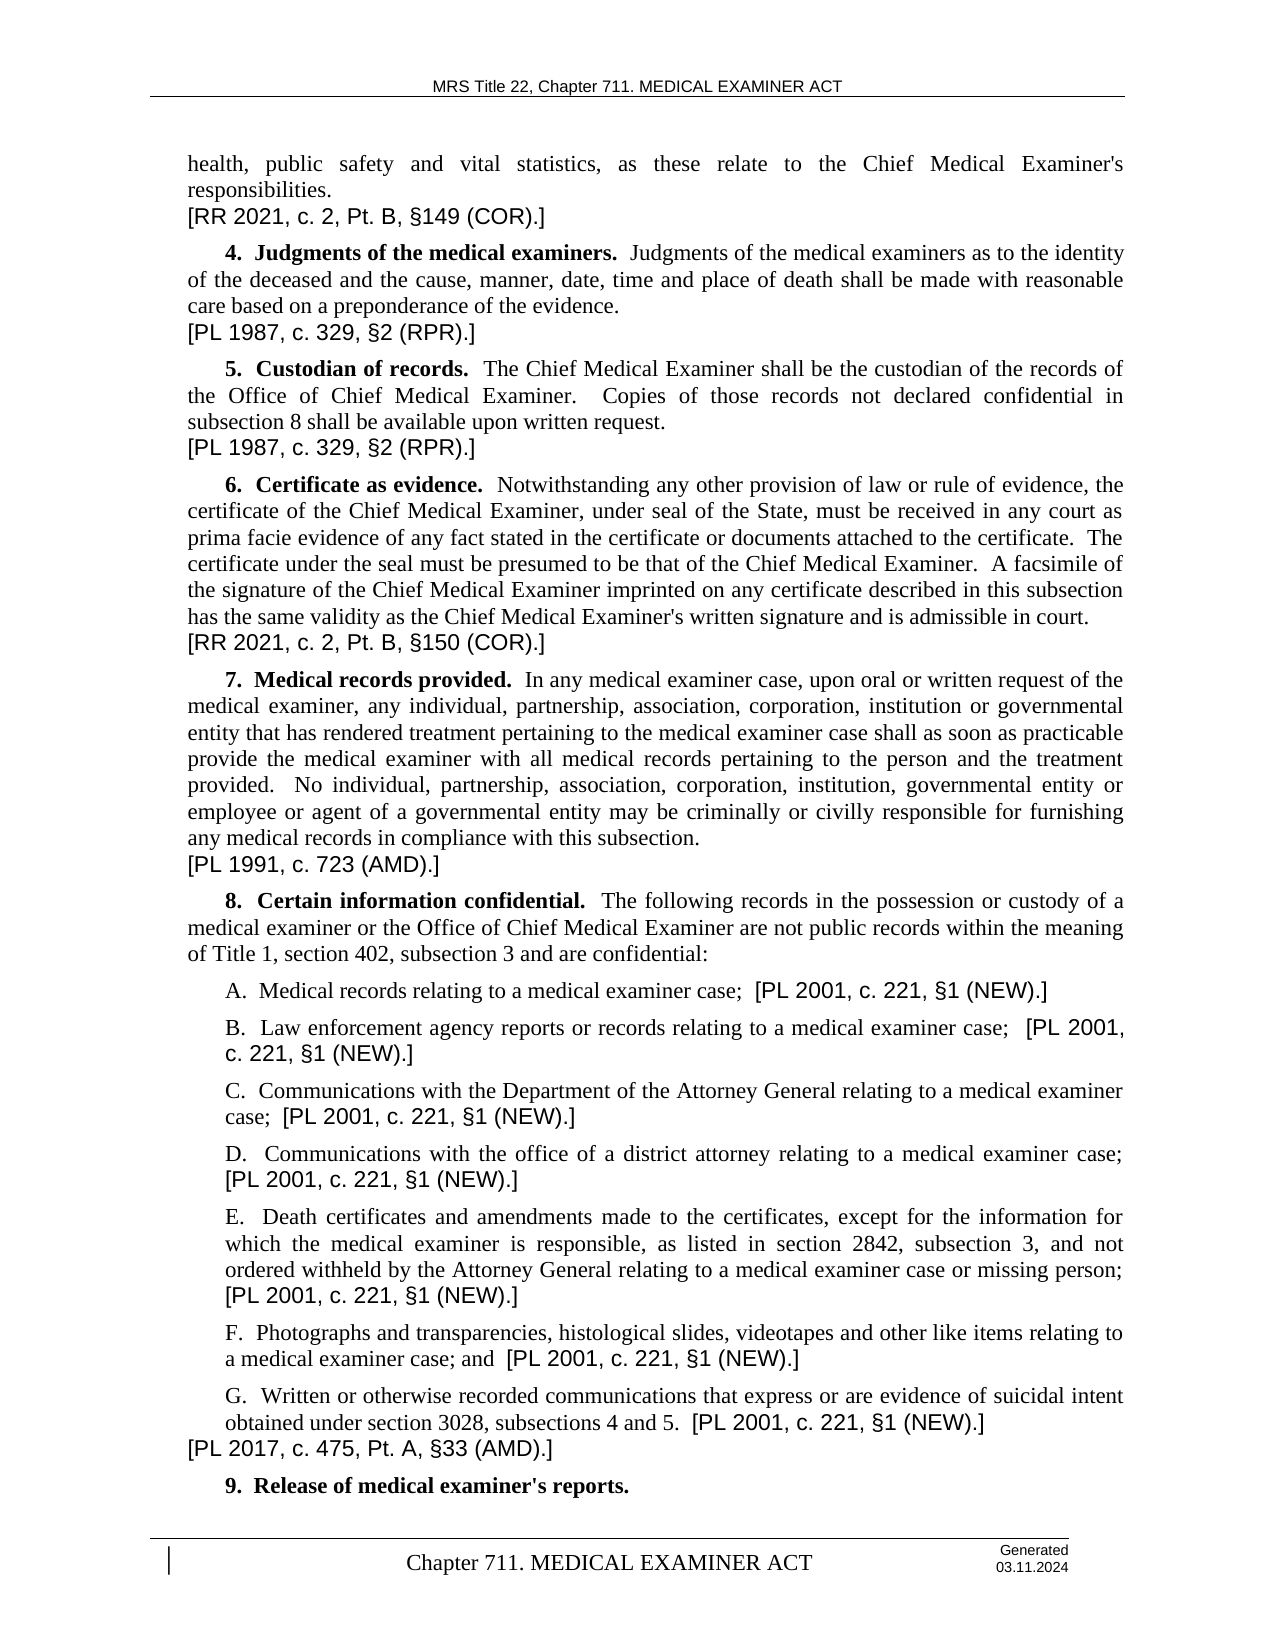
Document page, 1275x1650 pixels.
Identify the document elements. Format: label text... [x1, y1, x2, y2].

text [PL 1991, c. 723 (AMD).] [187, 851, 1125, 877]
text G. Written or otherwise recorded communications that express or are evidence of suicidal intent obtained under section 3028, subsections 4 and 5. [PL 2001, c. 221, §1 (NEW).] [225, 1382, 1125, 1435]
text [PL 1987, c. 329, §2 (RPR).] [187, 318, 1125, 345]
text A. Medical records relating to a medical examiner case; [PL 2001, c. 221, §1 (NEW).] [225, 977, 1125, 1003]
text [PL 2017, c. 475, Pt. A, §33 (AMD).] [187, 1435, 1125, 1461]
text 4. Judgments of the medical examiners. Judgments of the medical examiners as to the identity of the deceased and the cause, manner, date, time and place of death shall be made with reasonable care based on a preponderance of the evidence. [187, 239, 1125, 318]
text F. Photographs and transparencies, histological slides, videotapes and other like items relating to a medical examiner case; and [PL 2001, c. 221, §1 (NEW).] [225, 1319, 1125, 1372]
text 7. Medical records provided. In any medical examiner case, upon oral or written request of the medical examiner, any individual, partnership, association, corporation, institution or governmental entity that has rendered treatment pertaining to the medical examiner case shall as soon as practicable provide the medical examiner with all medical records pertaining to the person and the treatment provided. No individual, partnership, association, corporation, institution, governmental entity or employee or agent of a governmental entity may be criminally or civilly responsible for furnishing any medical records in compliance with this subsection. [187, 666, 1125, 851]
text D. Communications with the office of a district attorney relating to a medical examiner case; [PL 2001, c. 221, §1 (NEW).] [225, 1140, 1125, 1193]
text [PL 1987, c. 329, §2 (RPR).] [187, 434, 1125, 461]
text [RR 2021, c. 2, Pt. B, §150 (COR).] [187, 629, 1125, 656]
text 9. Release of medical examiner's reports. [187, 1472, 1125, 1498]
text E. Death certificates and amendments made to the certificates, except for the information for which the medical examiner is responsible, as listed in section 2842, subsection 3, and not ordered withheld by the Attorney General relating to a medical examiner case or missing person; [PL 2001, c. 221, §1 (NEW).] [225, 1203, 1125, 1309]
text B. Law enforcement agency reports or records relating to a medical examiner case; [PL 2001, c. 221, §1 (NEW).] [225, 1014, 1125, 1066]
text 8. Certain information confidential. The following records in the possession or custody of a medical examiner or the Office of Chief Medical Examiner are not public records within the meaning of Title 1, section 402, subsection 3 and are confidential: [187, 887, 1125, 966]
text [RR 2021, c. 2, Pt. B, §149 (COR).] [187, 203, 1125, 229]
text 6. Certificate as evidence. Notwithstanding any other provision of law or rule of evidence, the certificate of the Chief Medical Examiner, under seal of the State, must be received in any court as prima facie evidence of any fact stated in the certificate or documents attached to the certificate. The certificate under the seal must be presumed to be that of the Chief Medical Examiner. A facsimile of the signature of the Chief Medical Examiner imprinted on any certificate described in this subsection has the same validity as the Chief Medical Examiner's written signature and is admissible in court. [187, 471, 1125, 629]
text 5. Custodian of records. The Chief Medical Examiner shall be the custodian of the records of the Office of Chief Medical Examiner. Copies of those records not declared confidential in subsection 8 shall be available upon written request. [187, 355, 1125, 434]
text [187, 150, 1125, 203]
text C. Communications with the Department of the Attorney General relating to a medical examiner case; [PL 2001, c. 221, §1 (NEW).] [225, 1077, 1125, 1130]
